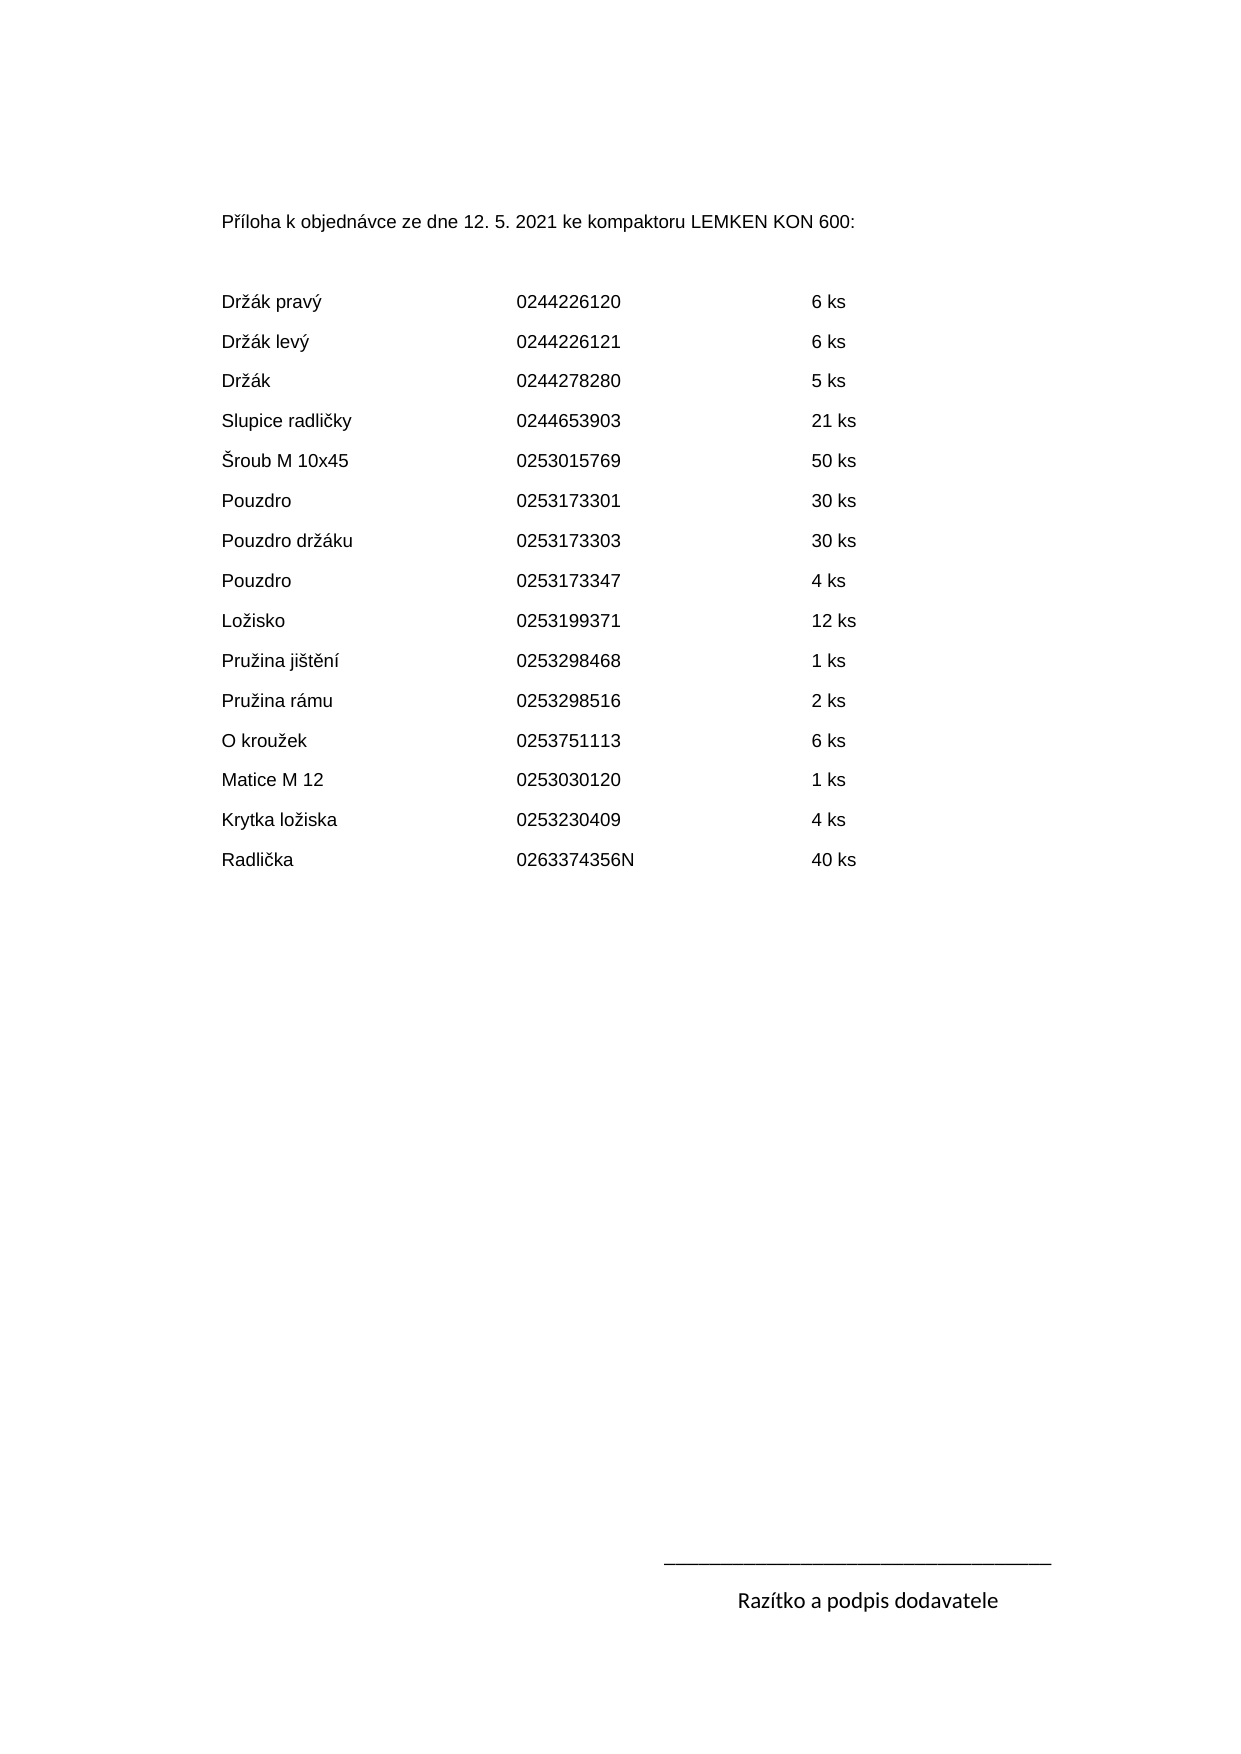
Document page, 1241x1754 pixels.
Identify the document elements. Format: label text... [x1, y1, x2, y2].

text Příloha k objednávce ze dne 12. 5. 2021 ke kompaktoru LEMKEN KON 600: [148, 211, 1093, 232]
text Pouzdro 0253173301 30 ks [148, 490, 1093, 512]
text Držák 0244278280 5 ks [148, 370, 1093, 392]
text Pouzdro držáku 0253173303 30 ks [148, 530, 1093, 551]
text Pružina rámu 0253298516 2 ks [148, 689, 1093, 711]
text Pouzdro 0253173347 4 ks [148, 570, 1093, 591]
text O kroužek 0253751113 6 ks [148, 729, 1093, 751]
text Slupice radličky 0244653903 21 ks [148, 410, 1093, 432]
text Držák pravý 0244226120 6 ks [148, 291, 1093, 312]
text Pružina jištění 0253298468 1 ks [148, 649, 1093, 671]
text Radlička 0263374356N 40 ks [148, 849, 1093, 871]
text Krytka ložiska 0253230409 4 ks [148, 809, 1093, 831]
text Ložisko 0253199371 12 ks [148, 610, 1093, 631]
text Držák levý 0244226121 6 ks [148, 330, 1093, 352]
text Matice M 12 0253030120 1 ks [148, 769, 1093, 791]
text Šroub M 10x45 0253015769 50 ks [148, 450, 1093, 472]
